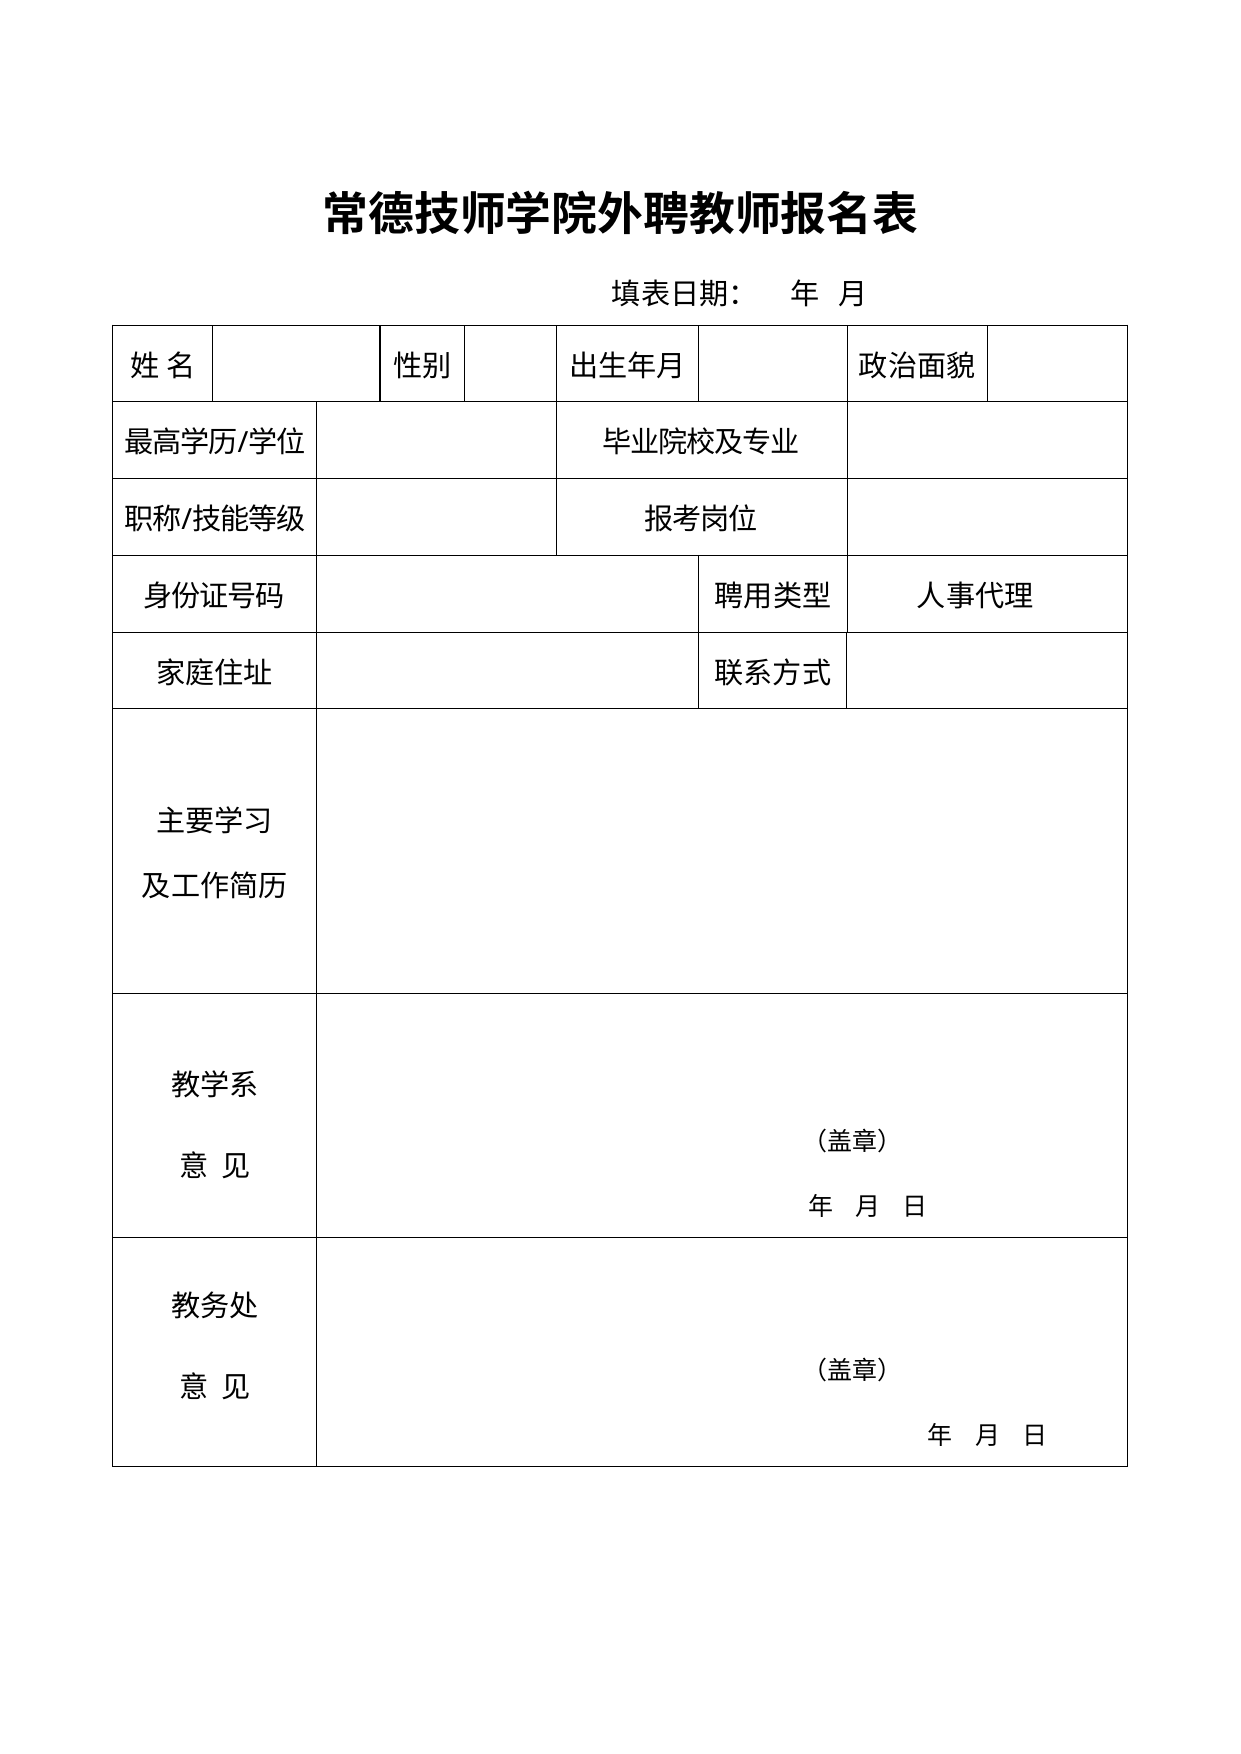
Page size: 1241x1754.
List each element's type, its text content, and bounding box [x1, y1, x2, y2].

table_cell 人事代理 [848, 556, 1127, 632]
table_cell 教学系 意 见 [113, 994, 316, 1237]
table_cell 家庭住址 [113, 633, 316, 708]
table_header [213, 326, 379, 401]
table_cell [317, 709, 1127, 992]
table_cell 职称/技能等级 [113, 479, 316, 555]
table_header 性别 [381, 326, 464, 401]
table_cell 教务处 意 见 [113, 1238, 316, 1466]
table_cell 身份证号码 [113, 556, 316, 632]
table_header 姓 名 [113, 326, 212, 401]
table_cell 聘用类型 [699, 556, 847, 632]
table_cell [317, 633, 698, 708]
table_cell （盖章） 年 月 日 [317, 994, 1127, 1237]
table_cell [848, 479, 1127, 555]
table_cell 报考岗位 [557, 479, 847, 555]
table_header [699, 326, 847, 401]
table_header 政治面貌 [848, 326, 987, 401]
table_cell 主要学习 及工作简历 [113, 709, 316, 992]
text 填表日期： 年 月 [187, 259, 1053, 324]
table_cell 毕业院校及专业 [557, 402, 847, 478]
table_cell 联系方式 [699, 633, 846, 708]
table_cell [317, 556, 698, 632]
table_cell [317, 479, 556, 555]
table_header [988, 326, 1127, 401]
table_header [465, 326, 556, 401]
table_header 出生年月 [557, 326, 698, 401]
table_cell 最高学历/学位 [113, 402, 316, 478]
table_cell [317, 402, 556, 478]
text 常德技师学院外聘教师报名表 [187, 162, 1053, 259]
table_cell [847, 633, 1127, 708]
table_cell （盖章） 年 月 日 [317, 1238, 1127, 1466]
table_cell [848, 402, 1127, 478]
